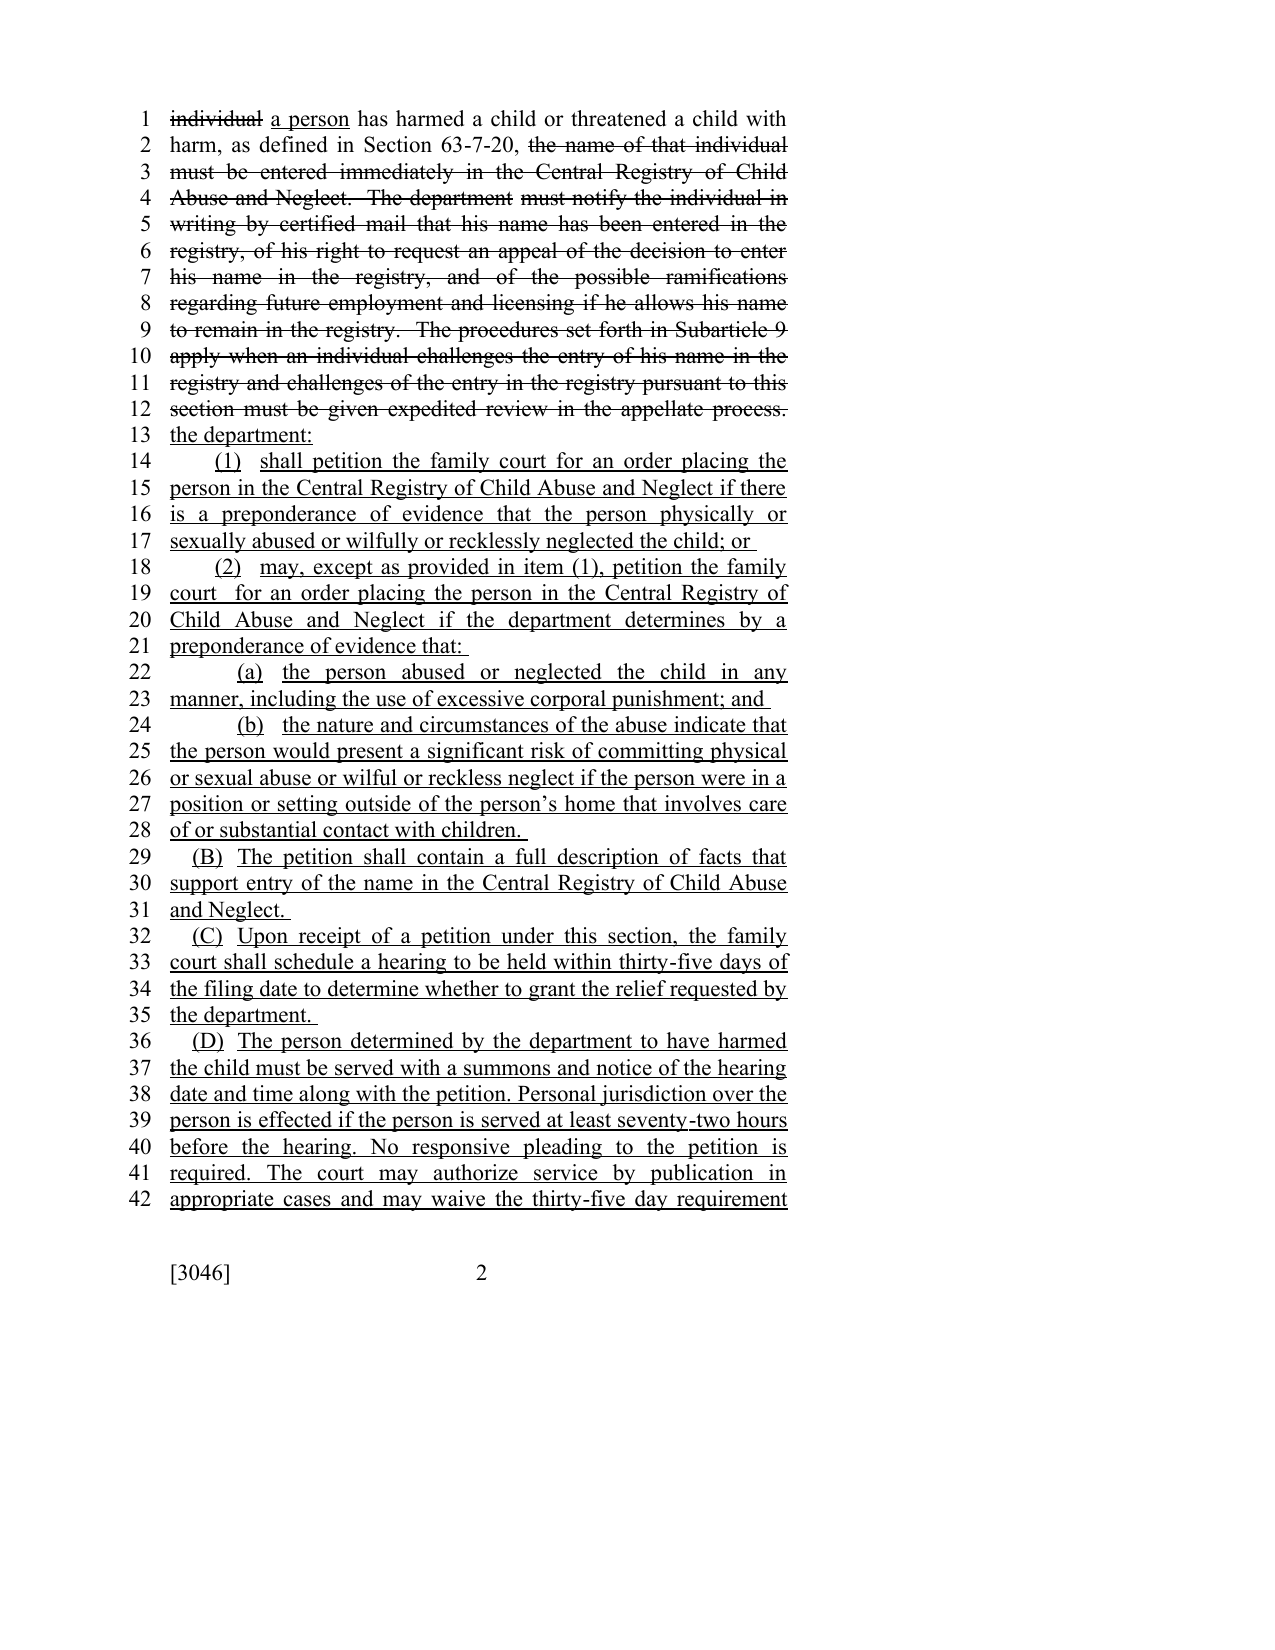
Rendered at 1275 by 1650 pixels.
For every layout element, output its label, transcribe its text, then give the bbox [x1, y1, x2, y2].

text (b) the nature and circumstances of the abuse indicate that the person would present a significant risk of committing physical or sexual abuse or wilful or reckless neglect if the person were in a position or setting outside of the person’s home that involves care of or substantial contact with children. [169, 711, 787, 760]
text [169, 1183, 787, 1208]
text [169, 105, 787, 172]
text (B) The petition shall contain a full description of facts that support entry of the name in the Central Registry of Child Abuse and Neglect. [169, 843, 787, 892]
text (1) shall petition the family court for an order placing the person in the Central Registry of Child Abuse and Neglect if there is a preponderance of evidence that the person physically or sexually abused or wilfully or recklessly neglected the child; or [169, 498, 787, 523]
text (C) Upon receipt of a petition under this section, the family court shall schedule a hearing to be held within thirty-five days of the filing date to determine whether to grant the relief requested by the department. [169, 972, 787, 998]
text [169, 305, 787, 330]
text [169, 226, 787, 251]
text (C) Upon receipt of a petition under this section, the family court shall schedule a hearing to be held within thirty-five days of the filing date to determine whether to grant the relief requested by the department. [169, 999, 787, 1027]
text (B) The petition shall contain a full description of facts that support entry of the name in the Central Registry of Child Abuse and Neglect. [169, 893, 787, 922]
text (1) shall petition the family court for an order placing the person in the Central Registry of Child Abuse and Neglect if there is a preponderance of evidence that the person physically or sexually abused or wilfully or recklessly neglected the child; or [169, 524, 787, 553]
text (a) the person abused or neglected the child in any manner, including the use of excessive corporal punishment; and [169, 658, 787, 711]
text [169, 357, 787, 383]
text (2) may, except as provided in item (1), petition the family court for an order placing the person in the Central Registry of Child Abuse and Neglect if the department determines by a preponderance of evidence that: [169, 630, 787, 658]
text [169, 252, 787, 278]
text (1) shall petition the family court for an order placing the person in the Central Registry of Child Abuse and Neglect if there is a preponderance of evidence that the person physically or sexually abused or wilfully or recklessly neglected the child; or [169, 448, 787, 497]
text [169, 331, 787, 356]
text (C) Upon receipt of a petition under this section, the family court shall schedule a hearing to be held within thirty-five days of the filing date to determine whether to grant the relief requested by the department. [169, 922, 787, 971]
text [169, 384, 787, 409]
text (2) may, except as provided in item (1), petition the family court for an order placing the person in the Central Registry of Child Abuse and Neglect if the department determines by a preponderance of evidence that: [169, 603, 787, 629]
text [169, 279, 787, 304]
text (2) may, except as provided in item (1), petition the family court for an order placing the person in the Central Registry of Child Abuse and Neglect if the department determines by a preponderance of evidence that: [169, 553, 787, 602]
